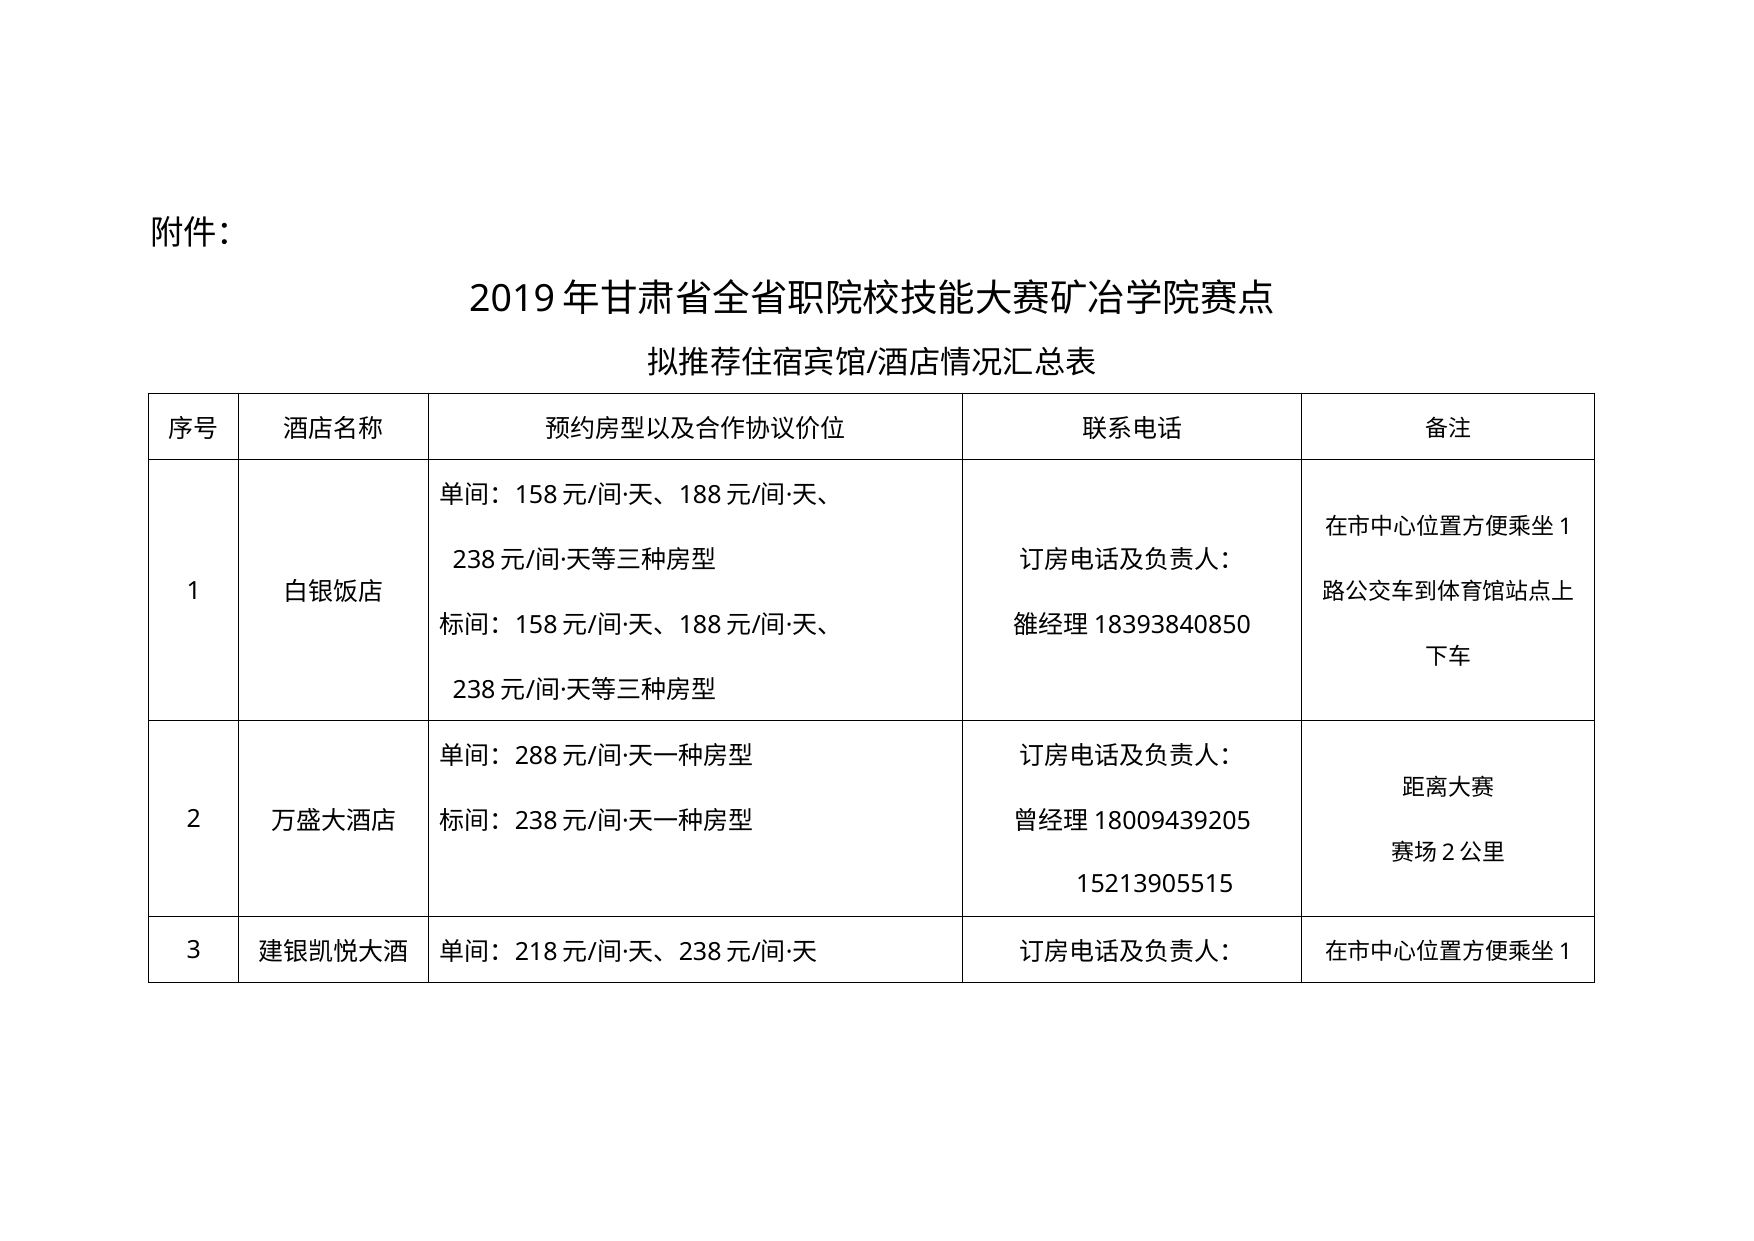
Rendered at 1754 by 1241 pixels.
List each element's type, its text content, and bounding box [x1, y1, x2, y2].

table_cell 序号 [149, 394, 238, 459]
table_header 2019年甘肃省全省职院校技能大赛矿冶学院赛点 拟推荐住宿宾馆/酒店情况汇总表 [149, 263, 1595, 393]
table_cell 单间：288元/间·天一种房型 标间：238元/间·天一种房型 [429, 721, 962, 916]
table_cell 万盛大酒店 [239, 721, 428, 916]
table_cell 白银饭店 [239, 460, 428, 720]
text 附件： [150, 198, 1604, 263]
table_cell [429, 917, 962, 982]
table_cell 酒店名称 [239, 394, 428, 459]
table_cell 预约房型以及合作协议价位 [429, 394, 962, 459]
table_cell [1302, 917, 1594, 982]
table_cell 1 [149, 460, 238, 720]
table_cell 2 [149, 721, 238, 916]
table_cell 订房电话及负责人： 曾经理 18009439205 15213905515 [963, 721, 1301, 916]
table_cell 在市中心位置方便乘坐1路公交车到体育馆站点上下车 [1302, 460, 1594, 720]
table_cell 单间：158元/间·天、188元/间·天、 238元/间·天等三种房型 标间：158元/间·天、188元/间·天、 238元/间·天等三种房型 [429, 460, 962, 720]
table_cell 订房电话及负责人： 雒经理 18393840850 [963, 460, 1301, 720]
table_cell 距离大赛 赛场2公里 [1302, 721, 1594, 916]
table_cell 3 [149, 917, 238, 982]
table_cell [963, 917, 1301, 982]
table_cell 建银凯悦大酒店 [239, 917, 428, 982]
table_cell 联系电话 [963, 394, 1301, 459]
table_cell 备注 [1302, 394, 1594, 459]
